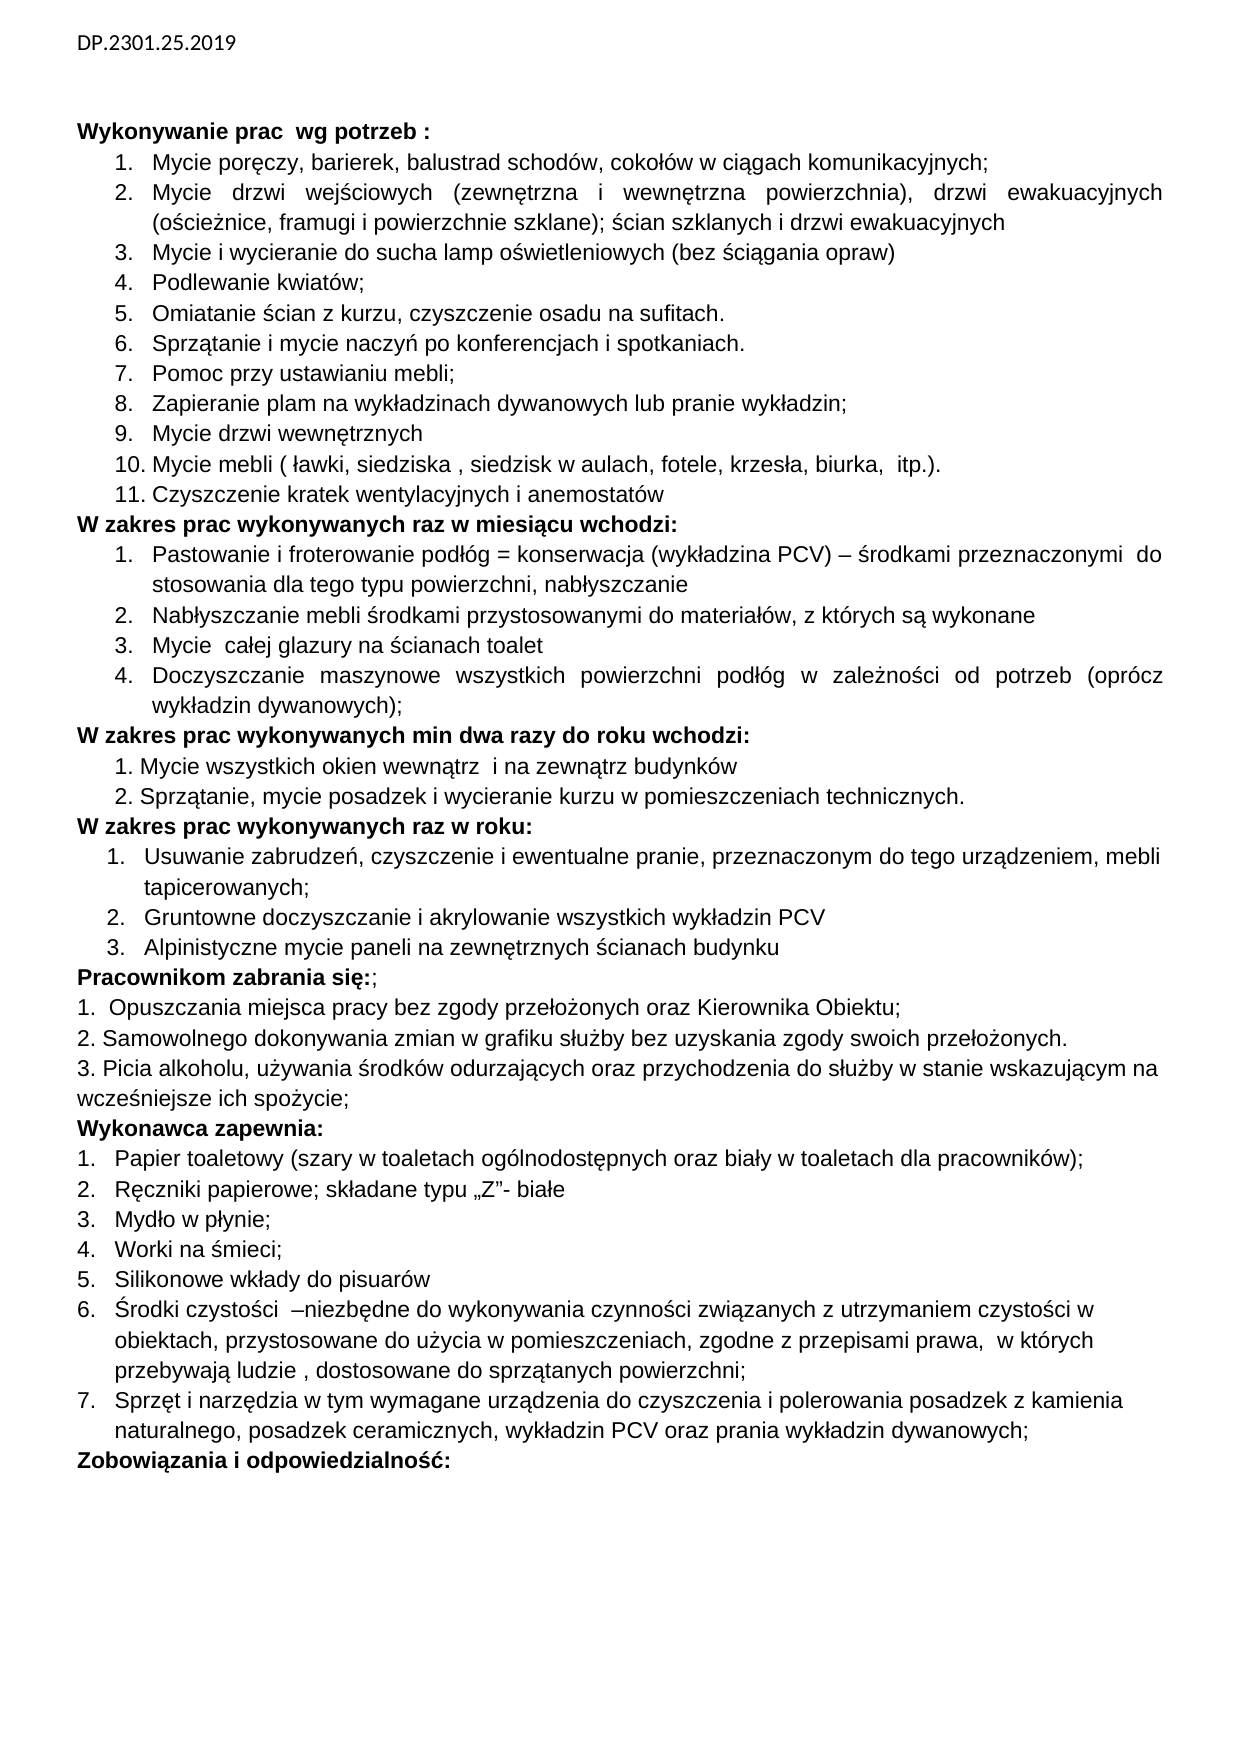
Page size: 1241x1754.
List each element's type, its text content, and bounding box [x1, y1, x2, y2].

list Zapieranie plam na wykładzinach dywanowych lub pranie wykładzin; [114, 390, 1163, 416]
list Usuwanie zabrudzeń, czyszczenie i ewentualne pranie, przeznaczonym do tego urządzeniem, mebli tapicerowanych; [106, 843, 1163, 900]
list Sprzęt i narzędzia w tym wymagane urządzenia do czyszczenia i polerowania posadzek z kamienia naturalnego, posadzek ceramicznych, wykładzin PCV oraz prania wykładzin dywanowych; [77, 1387, 1163, 1443]
list Omiatanie ścian z kurzu, czyszczenie osadu na sufitach. [114, 299, 1163, 326]
text 2. Sprzątanie, mycie posadzek i wycieranie kurzu w pomieszczeniach technicznych. [114, 783, 1163, 809]
text W zakres prac wykonywanych raz w roku: [77, 813, 1163, 839]
list Papier toaletowy (szary w toaletach ogólnodostępnych oraz biały w toaletach dla pracowników); [77, 1145, 1163, 1172]
list Mycie drzwi wewnętrznych [114, 420, 1163, 447]
list Mycie drzwi wejściowych (zewnętrzna i wewnętrzna powierzchnia), drzwi ewakuacyjnych (ościeżnice, framugi i powierzchnie szklane); ścian szklanych i drzwi ewakuacyjnych [114, 179, 1163, 235]
list Silikonowe wkłady do pisuarów [77, 1266, 1163, 1292]
list Pomoc przy ustawianiu mebli; [114, 360, 1163, 386]
text W zakres prac wykonywanych min dwa razy do roku wchodzi: [77, 722, 1163, 749]
list Mycie mebli ( ławki, siedziska , siedzisk w aulach, fotele, krzesła, biurka, itp.). [114, 451, 1163, 477]
text 1. Mycie wszystkich okien wewnątrz i na zewnątrz budynków [114, 753, 1163, 779]
text 3. Picia alkoholu, używania środków odurzających oraz przychodzenia do służby w stanie wskazującym na wcześniejsze ich spożycie; [77, 1055, 1163, 1111]
text Zobowiązania i odpowiedzialność: [77, 1447, 1163, 1474]
list Czyszczenie kratek wentylacyjnych i anemostatów [114, 481, 1163, 507]
text 1. Opuszczania miejsca pracy bez zgody przełożonych oraz Kierownika Obiektu; [77, 994, 1163, 1021]
list Mycie i wycieranie do sucha lamp oświetleniowych (bez ściągania opraw) [114, 239, 1163, 265]
list Mydło w płynie; [77, 1206, 1163, 1232]
list Mycie poręczy, barierek, balustrad schodów, cokołów w ciągach komunikacyjnych; [114, 148, 1163, 175]
list Pastowanie i froterowanie podłóg = konserwacja (wykładzina PCV) – środkami przeznaczonymi do stosowania dla tego typu powierzchni, nabłyszczanie [114, 541, 1163, 598]
text Wykonywanie prac wg potrzeb : [77, 118, 1163, 144]
list Worki na śmieci; [77, 1236, 1163, 1262]
text Wykonawca zapewnia: [77, 1115, 1163, 1141]
list Doczyszczanie maszynowe wszystkich powierzchni podłóg w zależności od potrzeb (oprócz wykładzin dywanowych); [114, 662, 1163, 718]
list Alpinistyczne mycie paneli na zewnętrznych ścianach budynku [106, 934, 1163, 960]
list Ręczniki papierowe; składane typu „Z”- białe [77, 1176, 1163, 1202]
list Nabłyszczanie mebli środkami przystosowanymi do materiałów, z których są wykonane [114, 602, 1163, 628]
list Gruntowne doczyszczanie i akrylowanie wszystkich wykładzin PCV [106, 904, 1163, 930]
list Podlewanie kwiatów; [114, 269, 1163, 296]
list Mycie całej glazury na ścianach toalet [114, 632, 1163, 658]
text 2. Samowolnego dokonywania zmian w grafiku służby bez uzyskania zgody swoich przełożonych. [77, 1024, 1163, 1051]
text Pracownikom zabrania się:; [77, 964, 1163, 990]
list Środki czystości –niezbędne do wykonywania czynności związanych z utrzymaniem czystości w obiektach, przystosowane do użycia w pomieszczeniach, zgodne z przepisami prawa, w których przebywają ludzie , dostosowane do sprzątanych powierzchni; [77, 1296, 1163, 1383]
text W zakres prac wykonywanych raz w miesiącu wchodzi: [77, 511, 1163, 537]
list Sprzątanie i mycie naczyń po konferencjach i spotkaniach. [114, 330, 1163, 356]
